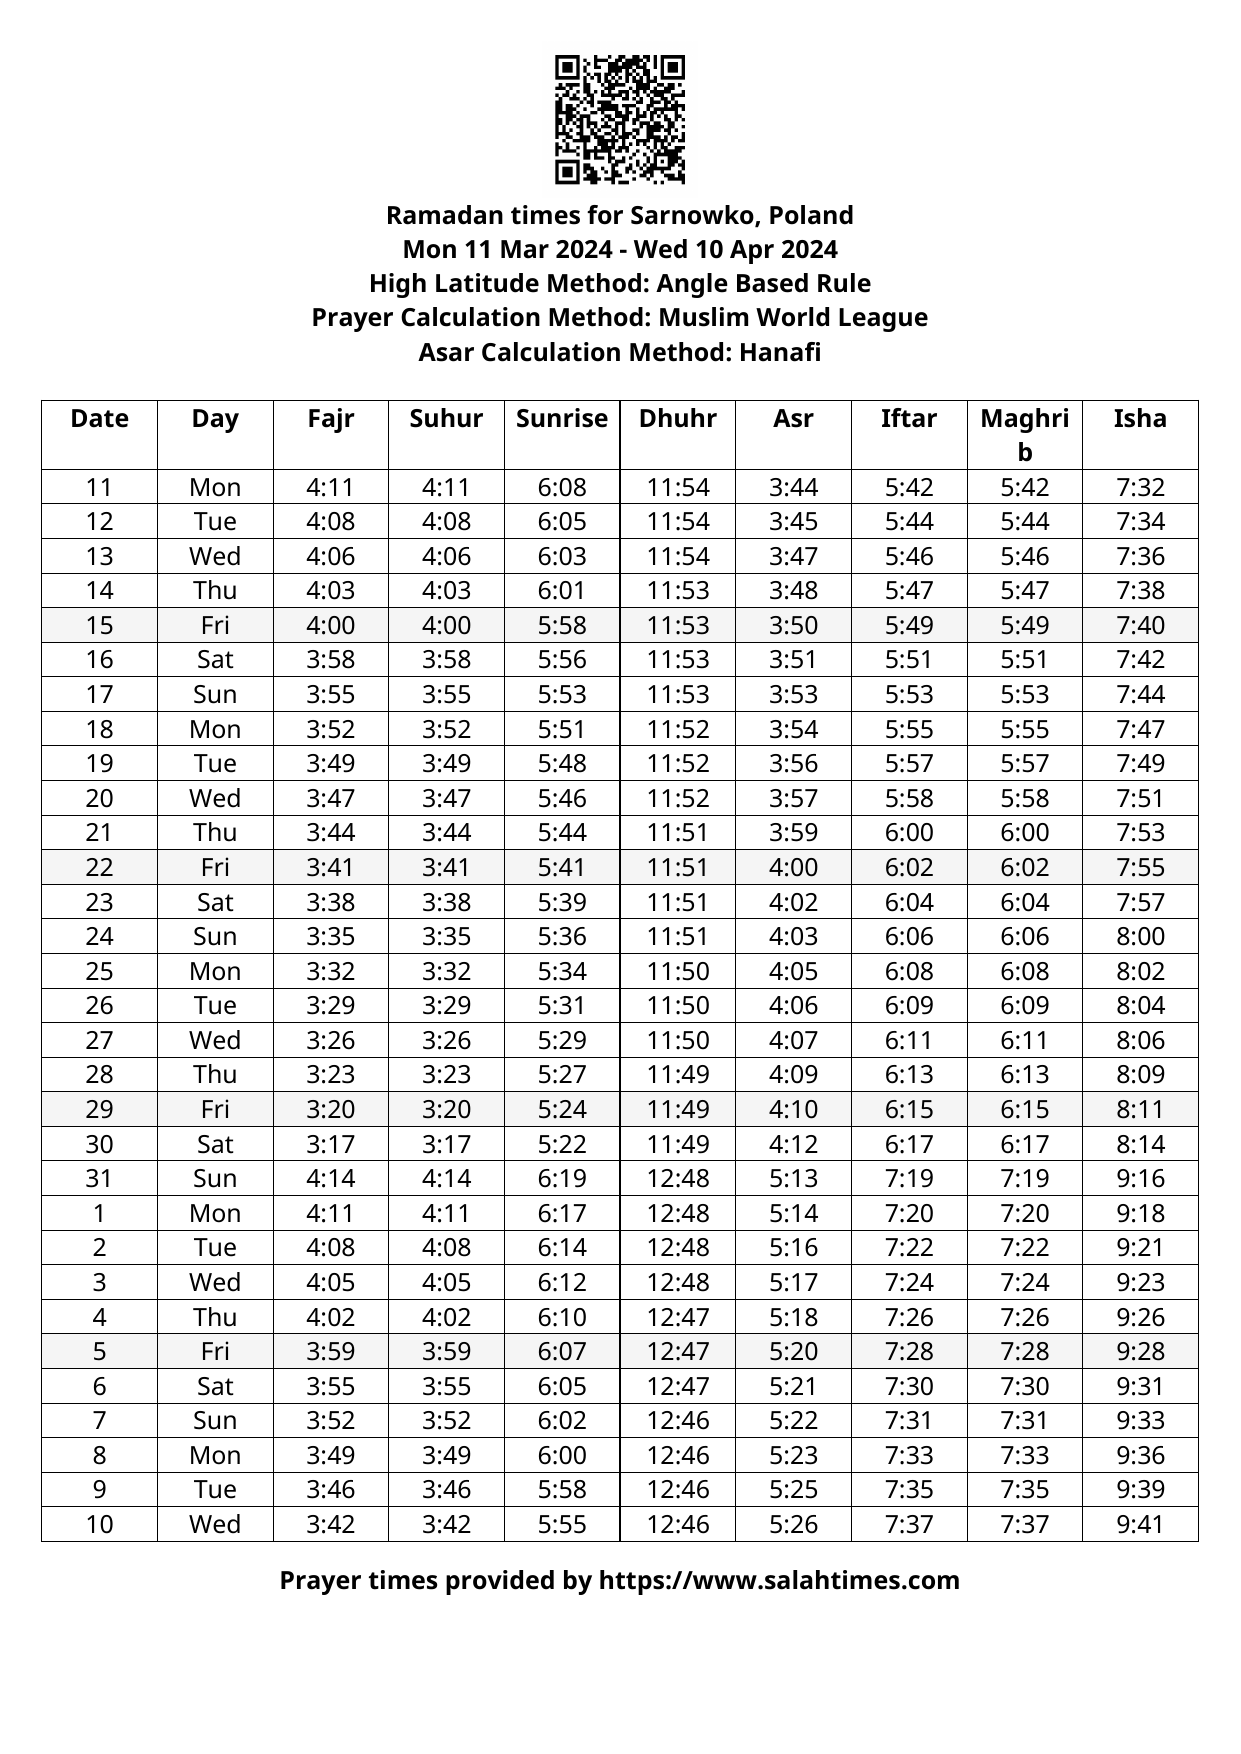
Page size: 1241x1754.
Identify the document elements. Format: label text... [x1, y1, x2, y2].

table_cell 3:52 [274, 1404, 388, 1437]
table_cell 8:04 [1083, 989, 1198, 1022]
text Mon 11 Mar 2024 - Wed 10 Apr 2024 [42, 232, 1198, 266]
table_cell 3:23 [274, 1058, 388, 1091]
table_cell 5:23 [736, 1438, 851, 1472]
table_cell 5:44 [968, 504, 1082, 538]
table_cell 3:47 [274, 781, 388, 814]
table_cell Wed [158, 1265, 273, 1299]
table_cell 3:20 [274, 1092, 388, 1126]
table_cell 3:52 [274, 712, 388, 745]
table_cell 5:51 [852, 643, 967, 676]
table_cell 9:18 [1083, 1196, 1198, 1229]
table_cell 4:03 [389, 574, 504, 607]
table_cell 4:11 [274, 1196, 388, 1229]
table_cell 3:23 [389, 1058, 504, 1091]
table_header Sunrise [505, 401, 619, 469]
table_cell 9:36 [1083, 1438, 1198, 1472]
table_cell Mon [158, 954, 273, 987]
table_cell 5 [42, 1334, 157, 1368]
table_cell 7:24 [852, 1265, 967, 1299]
table_cell 12:47 [621, 1334, 735, 1368]
table_cell 5:13 [736, 1161, 851, 1195]
table_cell 3:26 [389, 1023, 504, 1057]
table_cell 5:56 [505, 643, 619, 676]
table_cell 4:12 [736, 1127, 851, 1160]
table_cell 5:44 [852, 504, 967, 538]
table_cell 7:28 [968, 1334, 1082, 1368]
table_cell Thu [158, 1058, 273, 1091]
table_cell 4:10 [736, 1092, 851, 1126]
table_cell 6:00 [968, 816, 1082, 849]
table_cell 8 [42, 1438, 157, 1472]
table_cell 5:42 [968, 470, 1082, 503]
table_cell 13 [42, 539, 157, 572]
table_cell 5:27 [505, 1058, 619, 1091]
table_cell 1 [42, 1196, 157, 1229]
table_cell 5:34 [505, 954, 619, 987]
table_cell 3:53 [736, 677, 851, 711]
text Prayer Calculation Method: Muslim World League [42, 300, 1198, 334]
table_cell 5:58 [852, 781, 967, 814]
table_cell 3:42 [389, 1507, 504, 1541]
table_cell 3:44 [736, 470, 851, 503]
table_cell 5:41 [505, 850, 619, 884]
table_cell 14 [42, 574, 157, 607]
table_cell 3:55 [274, 1369, 388, 1402]
table_cell 3:44 [274, 816, 388, 849]
table_cell 3:49 [274, 1438, 388, 1472]
table_cell 6:17 [852, 1127, 967, 1160]
table_cell 7:26 [852, 1300, 967, 1333]
table_cell 9:39 [1083, 1473, 1198, 1506]
table_cell 20 [42, 781, 157, 814]
table_cell 3:59 [389, 1334, 504, 1368]
table_cell 11:50 [621, 989, 735, 1022]
table_cell 3:47 [389, 781, 504, 814]
table_cell 5:53 [852, 677, 967, 711]
table_cell 11:50 [621, 954, 735, 987]
table_cell 4:11 [389, 1196, 504, 1229]
table_cell 7:19 [968, 1161, 1082, 1195]
table_cell 8:11 [1083, 1092, 1198, 1126]
table_cell Tue [158, 1231, 273, 1264]
table_cell 4:00 [389, 608, 504, 642]
table_cell 4:02 [389, 1300, 504, 1333]
table_cell Tue [158, 504, 273, 538]
table_cell 15 [42, 608, 157, 642]
table_cell 18 [42, 712, 157, 745]
table_cell 6:09 [852, 989, 967, 1022]
table_cell 4:08 [274, 1231, 388, 1264]
table_cell 3:49 [389, 1438, 504, 1472]
table_cell 6:11 [852, 1023, 967, 1057]
text Asar Calculation Method: Hanafi [42, 334, 1198, 368]
table_cell 11:54 [621, 504, 735, 538]
table_cell 3:20 [389, 1092, 504, 1126]
table_cell 6:15 [968, 1092, 1082, 1126]
table_header Isha [1083, 401, 1198, 469]
table_cell 11:49 [621, 1127, 735, 1160]
table_cell 5:16 [736, 1231, 851, 1264]
table_cell 12:47 [621, 1300, 735, 1333]
table_cell 7:55 [1083, 850, 1198, 884]
table_cell Tue [158, 1473, 273, 1506]
table_cell 3:45 [736, 504, 851, 538]
table_cell 6:02 [968, 850, 1082, 884]
table_cell 3:55 [274, 677, 388, 711]
table_cell 7:51 [1083, 781, 1198, 814]
table_cell 5:20 [736, 1334, 851, 1368]
table_cell 5:24 [505, 1092, 619, 1126]
table_cell Fri [158, 1334, 273, 1368]
table_cell 6:04 [852, 885, 967, 918]
table_cell 5:49 [852, 608, 967, 642]
table_cell 6:15 [852, 1092, 967, 1126]
table_cell 12:46 [621, 1404, 735, 1437]
table_cell Wed [158, 781, 273, 814]
table_cell 5:42 [852, 470, 967, 503]
table_cell 5:22 [505, 1127, 619, 1160]
table_cell 5:31 [505, 989, 619, 1022]
table_cell 7:40 [1083, 608, 1198, 642]
table_cell 4:06 [389, 539, 504, 572]
table_cell 7:35 [968, 1473, 1082, 1506]
table_cell Sun [158, 677, 273, 711]
table_cell 11:49 [621, 1058, 735, 1091]
table_cell 11:53 [621, 677, 735, 711]
table_cell 4:05 [274, 1265, 388, 1299]
table_cell 7:32 [1083, 470, 1198, 503]
text High Latitude Method: Angle Based Rule [42, 266, 1198, 300]
table_cell 7:31 [852, 1404, 967, 1437]
table_cell 11:53 [621, 643, 735, 676]
table_cell Mon [158, 1438, 273, 1472]
table_cell 6:08 [968, 954, 1082, 987]
table_cell 3:35 [389, 919, 504, 953]
table_cell 5:53 [968, 677, 1082, 711]
table_cell 5:18 [736, 1300, 851, 1333]
table_cell 25 [42, 954, 157, 987]
table_cell 3:26 [274, 1023, 388, 1057]
table_cell 11:53 [621, 574, 735, 607]
table_cell 7:57 [1083, 885, 1198, 918]
table_cell 4:14 [389, 1161, 504, 1195]
table_cell 6:12 [505, 1265, 619, 1299]
table_cell 27 [42, 1023, 157, 1057]
table_cell 9:21 [1083, 1231, 1198, 1264]
table_cell 5:25 [736, 1473, 851, 1506]
table_cell 3:44 [389, 816, 504, 849]
table_cell 6:03 [505, 539, 619, 572]
table_cell 6:09 [968, 989, 1082, 1022]
table_cell 7:53 [1083, 816, 1198, 849]
table_cell 3:38 [274, 885, 388, 918]
table_cell 26 [42, 989, 157, 1022]
table_cell 7:36 [1083, 539, 1198, 572]
text Prayer times provided by https://www.salahtimes.com [42, 1563, 1198, 1597]
table_cell 6:04 [968, 885, 1082, 918]
table_cell 5:55 [505, 1507, 619, 1541]
table_cell 30 [42, 1127, 157, 1160]
table_cell 3:58 [389, 643, 504, 676]
table_cell 6:06 [852, 919, 967, 953]
table_cell 3:57 [736, 781, 851, 814]
table_cell 11:53 [621, 608, 735, 642]
table_header Iftar [852, 401, 967, 469]
table_cell 3:41 [389, 850, 504, 884]
table_cell 7:44 [1083, 677, 1198, 711]
table_cell 17 [42, 677, 157, 711]
table_cell 5:55 [852, 712, 967, 745]
table_cell 3:47 [736, 539, 851, 572]
table_cell 4:06 [274, 539, 388, 572]
table_header Fajr [274, 401, 388, 469]
table_cell 24 [42, 919, 157, 953]
table_cell Sat [158, 885, 273, 918]
table_cell 9:31 [1083, 1369, 1198, 1402]
table_cell 8:06 [1083, 1023, 1198, 1057]
table_cell 11:51 [621, 919, 735, 953]
table_cell 7:19 [852, 1161, 967, 1195]
table_cell 5:57 [968, 746, 1082, 780]
table_cell 5:48 [505, 746, 619, 780]
table_cell 5:55 [968, 712, 1082, 745]
table_cell Mon [158, 470, 273, 503]
table_cell 6:08 [852, 954, 967, 987]
table_header Dhuhr [621, 401, 735, 469]
table_cell 5:51 [505, 712, 619, 745]
table_cell 3:58 [274, 643, 388, 676]
table_cell 3:49 [389, 746, 504, 780]
table_cell 5:39 [505, 885, 619, 918]
table_cell Mon [158, 1196, 273, 1229]
table_cell 3:41 [274, 850, 388, 884]
table_cell 2 [42, 1231, 157, 1264]
table_cell 4:07 [736, 1023, 851, 1057]
table_cell 11:52 [621, 712, 735, 745]
table_cell 12:48 [621, 1231, 735, 1264]
table_cell 9:16 [1083, 1161, 1198, 1195]
table_cell Wed [158, 1023, 273, 1057]
table_cell 5:53 [505, 677, 619, 711]
table_cell 3:42 [274, 1507, 388, 1541]
table_cell 3:32 [274, 954, 388, 987]
table_cell 6:17 [505, 1196, 619, 1229]
table_cell Sun [158, 1161, 273, 1195]
table_cell 4:02 [274, 1300, 388, 1333]
table_cell 5:58 [968, 781, 1082, 814]
table_cell 3:56 [736, 746, 851, 780]
table_cell 3:50 [736, 608, 851, 642]
table_cell 3:46 [389, 1473, 504, 1506]
table_cell 28 [42, 1058, 157, 1091]
table_cell 6 [42, 1369, 157, 1402]
table_cell 3:55 [389, 677, 504, 711]
table_cell 4:02 [736, 885, 851, 918]
table_cell 4:09 [736, 1058, 851, 1091]
table_cell 9:41 [1083, 1507, 1198, 1541]
table_cell 5:49 [968, 608, 1082, 642]
picture [542, 41, 699, 198]
table_cell Thu [158, 574, 273, 607]
table_cell 5:57 [852, 746, 967, 780]
table_cell 6:02 [852, 850, 967, 884]
table_cell 12 [42, 504, 157, 538]
table_cell 6:11 [968, 1023, 1082, 1057]
table_cell 11:51 [621, 850, 735, 884]
table_cell 6:00 [505, 1438, 619, 1472]
table_cell 3:59 [736, 816, 851, 849]
table_cell 7:22 [968, 1231, 1082, 1264]
table_cell 12:48 [621, 1161, 735, 1195]
table_cell 4:03 [736, 919, 851, 953]
text Ramadan times for Sarnowko, Poland [42, 198, 1198, 232]
table_cell 29 [42, 1092, 157, 1126]
table_cell 11:52 [621, 781, 735, 814]
table_header Suhur [389, 401, 504, 469]
table_cell 6:08 [505, 470, 619, 503]
table_cell 6:02 [505, 1404, 619, 1437]
table_cell 8:09 [1083, 1058, 1198, 1091]
table_cell 7:37 [968, 1507, 1082, 1541]
table_cell 7:35 [852, 1473, 967, 1506]
table_cell 3:46 [274, 1473, 388, 1506]
table_cell 5:44 [505, 816, 619, 849]
table_cell 4 [42, 1300, 157, 1333]
table_cell Thu [158, 1300, 273, 1333]
table_cell 7 [42, 1404, 157, 1437]
table_cell 8:02 [1083, 954, 1198, 987]
table_cell 3:32 [389, 954, 504, 987]
table_header Date [42, 401, 157, 469]
table_cell 6:07 [505, 1334, 619, 1368]
table_cell 7:20 [852, 1196, 967, 1229]
table_cell 4:08 [389, 1231, 504, 1264]
table_cell Sat [158, 643, 273, 676]
table_cell 3:49 [274, 746, 388, 780]
table_cell 11:54 [621, 539, 735, 572]
table_cell 21 [42, 816, 157, 849]
table_cell 11:51 [621, 816, 735, 849]
table_cell 7:24 [968, 1265, 1082, 1299]
table_cell 7:34 [1083, 504, 1198, 538]
table_cell Fri [158, 608, 273, 642]
table_cell 7:47 [1083, 712, 1198, 745]
table_cell 4:00 [736, 850, 851, 884]
table_cell 12:48 [621, 1265, 735, 1299]
table_cell 5:47 [968, 574, 1082, 607]
table_cell 5:47 [852, 574, 967, 607]
table_cell 8:00 [1083, 919, 1198, 953]
table_cell 9:33 [1083, 1404, 1198, 1437]
table_cell 7:26 [968, 1300, 1082, 1333]
table_cell 7:28 [852, 1334, 967, 1368]
table_cell 7:30 [968, 1369, 1082, 1402]
table_cell 9:28 [1083, 1334, 1198, 1368]
table_cell 5:46 [968, 539, 1082, 572]
table_cell Fri [158, 1092, 273, 1126]
table_cell 5:51 [968, 643, 1082, 676]
table_cell Sat [158, 1369, 273, 1402]
table_cell 6:14 [505, 1231, 619, 1264]
table_cell Mon [158, 712, 273, 745]
table_cell 12:47 [621, 1369, 735, 1402]
table_cell 5:17 [736, 1265, 851, 1299]
table_cell 3:51 [736, 643, 851, 676]
table_cell 6:00 [852, 816, 967, 849]
table_cell Tue [158, 989, 273, 1022]
table_cell 6:06 [968, 919, 1082, 953]
table_cell Thu [158, 816, 273, 849]
table_cell 5:14 [736, 1196, 851, 1229]
table_cell 3:35 [274, 919, 388, 953]
table_cell Fri [158, 850, 273, 884]
table_cell 4:06 [736, 989, 851, 1022]
table_cell 7:42 [1083, 643, 1198, 676]
table_cell 8:14 [1083, 1127, 1198, 1160]
table_cell 3:52 [389, 712, 504, 745]
table_cell 3 [42, 1265, 157, 1299]
table_cell Sun [158, 1404, 273, 1437]
table_cell 7:33 [968, 1438, 1082, 1472]
table_cell 4:11 [274, 470, 388, 503]
table_cell 5:22 [736, 1404, 851, 1437]
table_cell 11:54 [621, 470, 735, 503]
table_header Asr [736, 401, 851, 469]
table_cell 11:49 [621, 1092, 735, 1126]
table_cell 6:10 [505, 1300, 619, 1333]
table_cell 7:31 [968, 1404, 1082, 1437]
table_header Maghrib [968, 401, 1082, 469]
table_cell Wed [158, 539, 273, 572]
table_cell 12:46 [621, 1438, 735, 1472]
table_cell 3:17 [274, 1127, 388, 1160]
table_cell 4:05 [389, 1265, 504, 1299]
table_cell Sat [158, 1127, 273, 1160]
table_cell 4:08 [389, 504, 504, 538]
table_cell 4:05 [736, 954, 851, 987]
table_cell 3:59 [274, 1334, 388, 1368]
table_cell 6:13 [852, 1058, 967, 1091]
table_cell 11:52 [621, 746, 735, 780]
table_cell 3:17 [389, 1127, 504, 1160]
table_cell 7:30 [852, 1369, 967, 1402]
table_cell 10 [42, 1507, 157, 1541]
table_cell 6:13 [968, 1058, 1082, 1091]
table_cell 5:36 [505, 919, 619, 953]
table_cell 12:46 [621, 1473, 735, 1506]
table_cell 11 [42, 470, 157, 503]
table_cell 5:46 [852, 539, 967, 572]
table_cell 7:38 [1083, 574, 1198, 607]
table_cell 4:00 [274, 608, 388, 642]
table_header Day [158, 401, 273, 469]
table_cell Tue [158, 746, 273, 780]
table_cell 3:48 [736, 574, 851, 607]
table_cell 22 [42, 850, 157, 884]
table_cell 5:21 [736, 1369, 851, 1402]
table_cell 3:29 [389, 989, 504, 1022]
table_cell 16 [42, 643, 157, 676]
table_cell 3:55 [389, 1369, 504, 1402]
table_cell 23 [42, 885, 157, 918]
table_cell 7:37 [852, 1507, 967, 1541]
table_cell 9:23 [1083, 1265, 1198, 1299]
table_cell 9:26 [1083, 1300, 1198, 1333]
table_cell 6:01 [505, 574, 619, 607]
table_cell 3:38 [389, 885, 504, 918]
table_cell 11:50 [621, 1023, 735, 1057]
table_cell 12:46 [621, 1507, 735, 1541]
table_cell 6:05 [505, 1369, 619, 1402]
table_cell 5:26 [736, 1507, 851, 1541]
table_cell 7:22 [852, 1231, 967, 1264]
table_cell 19 [42, 746, 157, 780]
table_cell 6:17 [968, 1127, 1082, 1160]
table_cell 7:49 [1083, 746, 1198, 780]
table_cell 3:54 [736, 712, 851, 745]
table_cell 6:19 [505, 1161, 619, 1195]
table_cell 4:08 [274, 504, 388, 538]
table_cell 4:03 [274, 574, 388, 607]
table_cell 4:14 [274, 1161, 388, 1195]
table_cell 11:51 [621, 885, 735, 918]
table_cell 7:33 [852, 1438, 967, 1472]
table_cell 5:29 [505, 1023, 619, 1057]
table_cell 5:46 [505, 781, 619, 814]
table_cell 4:11 [389, 470, 504, 503]
table_cell 5:58 [505, 608, 619, 642]
table_cell 3:52 [389, 1404, 504, 1437]
table_cell Sun [158, 919, 273, 953]
table_cell 31 [42, 1161, 157, 1195]
table_cell 9 [42, 1473, 157, 1506]
table_cell Wed [158, 1507, 273, 1541]
table_cell 7:20 [968, 1196, 1082, 1229]
table_cell 12:48 [621, 1196, 735, 1229]
table_cell 3:29 [274, 989, 388, 1022]
table_cell 6:05 [505, 504, 619, 538]
table_cell 5:58 [505, 1473, 619, 1506]
